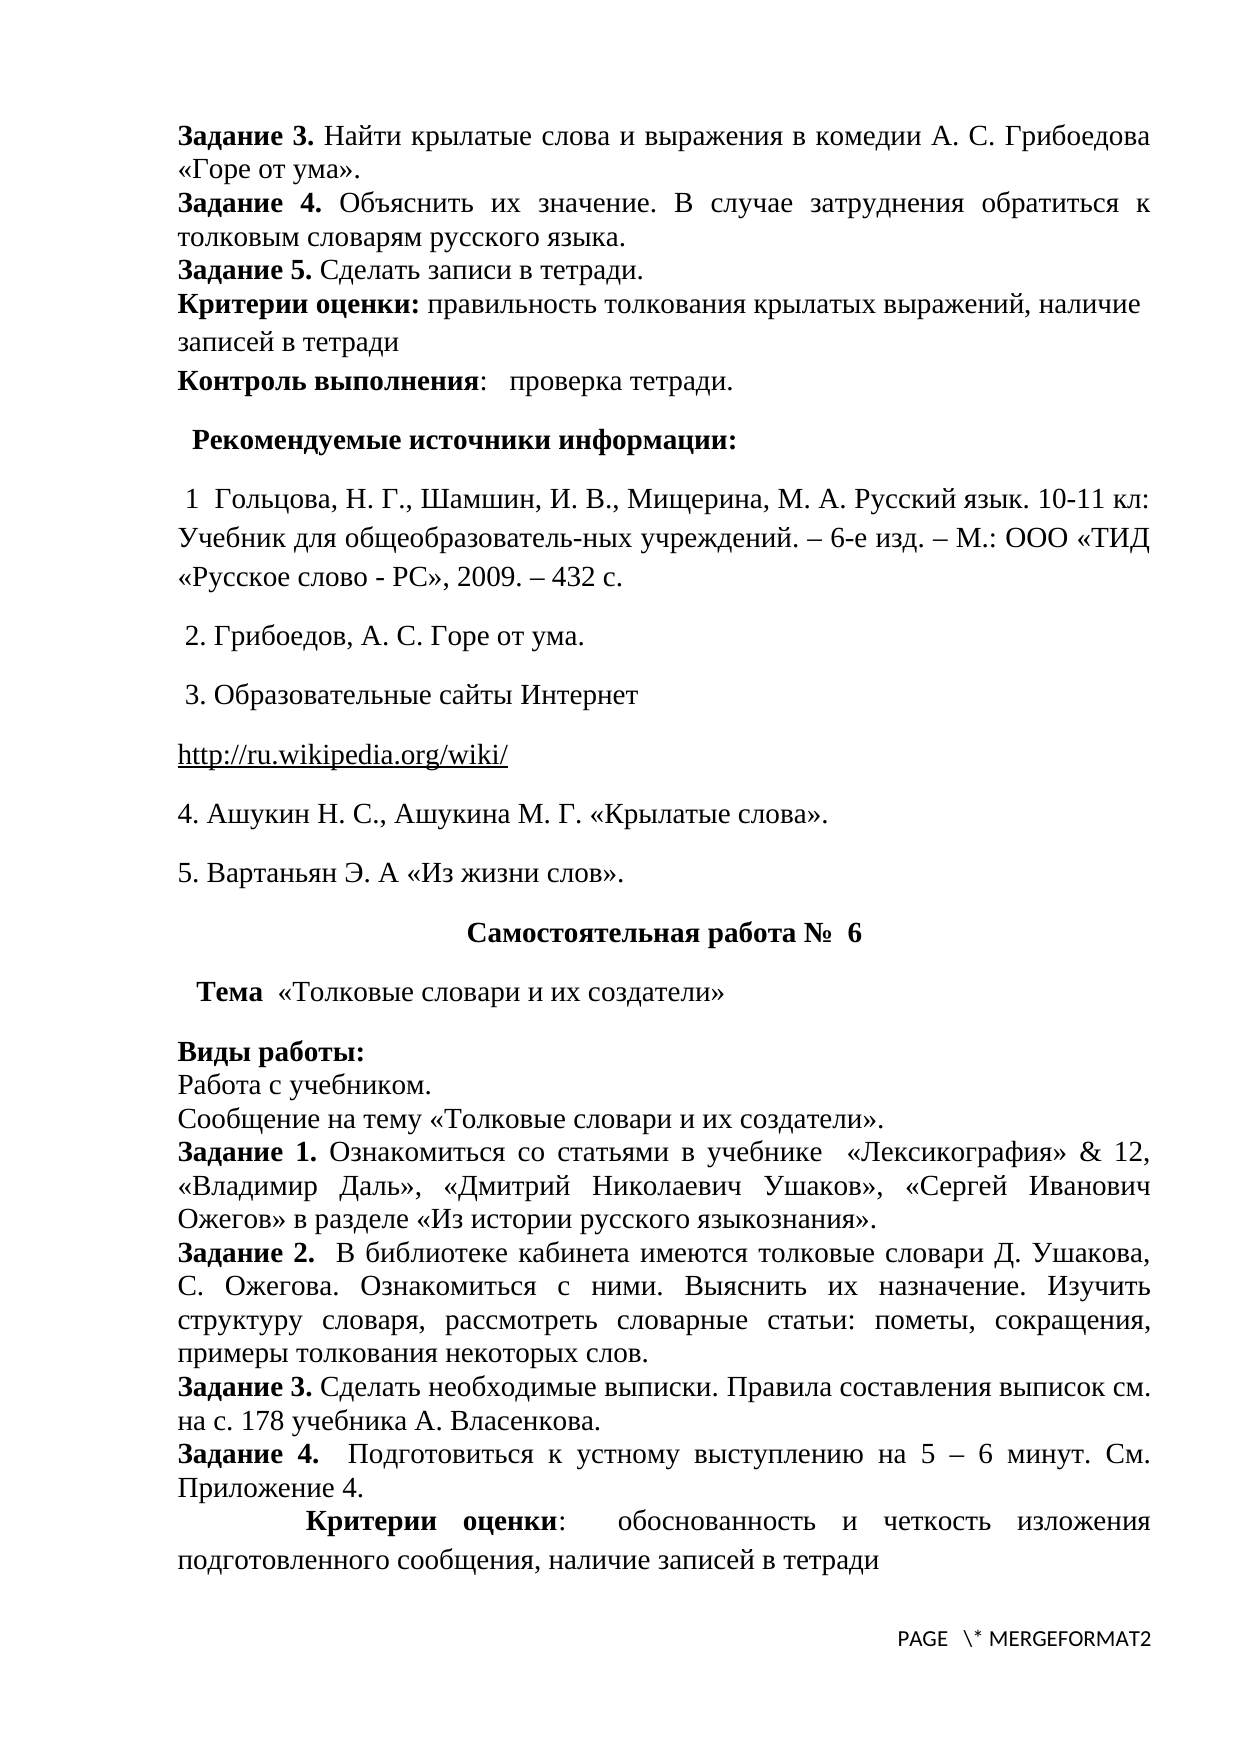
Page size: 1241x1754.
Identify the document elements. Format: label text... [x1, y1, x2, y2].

text Задание 5. Сделать записи в тетради. [177, 252, 312, 286]
text Задание 1. Ознакомиться со статьями в учебнике «Лексикография» & 12, «Владимир Даль», «Дмитрий Николаевич Ушаков», «Сергей Иванович Ожегов» в разделе «Из истории русского языкознания». [177, 1134, 1152, 1235]
text 4. Ашукин Н. С., Ашукина М. Г. «Крылатые слова». [177, 796, 1152, 830]
text Задание 4. Объяснить их значение. В случае затруднения обратиться к толковым словарям русского языка. [177, 185, 1152, 252]
text Задание 3. Сделать необходимые выписки. Правила составления выписок см. на с. 178 учебника А. Власенкова. [177, 1369, 1152, 1436]
text Задание 5. Сделать записи в тетради. [319, 252, 1152, 286]
text Задание 4. Подготовиться к устному выступлению на 5 – 6 минут. См. Приложение 4. [177, 1436, 1152, 1503]
text Критерии оценки: обоснованность и четкость изложения подготовленного сообщения, наличие записей в тетради [177, 1503, 1152, 1575]
text Виды работы: [177, 1034, 1152, 1067]
text Критерии оценки: правильность толкования крылатых выражений, наличие записей в тетради Контроль выполнения: проверка тетради. [177, 286, 1152, 396]
text 5. Вартаньян Э. А «Из жизни слов». [177, 856, 1152, 889]
text 2. Грибоедов, А. С. Горе от ума. [177, 618, 1152, 652]
text Тема «Толковые словари и их создатели» [177, 974, 1152, 1008]
text Работа с учебником. Сообщение на тему «Толковые словари и их создатели». [177, 1067, 1152, 1134]
text Задание 3. Найти крылатые слова и выражения в комедии А. С. Грибоедова «Горе от ума». [177, 118, 1152, 185]
text Самостоятельная работа № 6 [177, 915, 1152, 948]
text Задание 2. В библиотеке кабинета имеются толковые словари Д. Ушакова, С. Ожегова. Ознакомиться с ними. Выяснить их назначение. Изучить структуру словаря, рассмотреть словарные статьи: пометы, сокращения, примеры толкования некоторых слов. [177, 1235, 1152, 1369]
text Рекомендуемые источники информации: [177, 422, 1152, 456]
text 3. Образовательные сайты Интернет [177, 677, 1152, 711]
text 1 Гольцова, Н. Г., Шамшин, И. В., Мищерина, М. А. Русский язык. 10-11 кл: Учебник для общеобразователь-ных учреждений. – 6-е изд. – М.: ООО «ТИД «Русское слово - РС», 2009. – 432 с. [177, 482, 1152, 592]
text http://ru.wikipedia.org/wiki/ [177, 737, 1152, 770]
